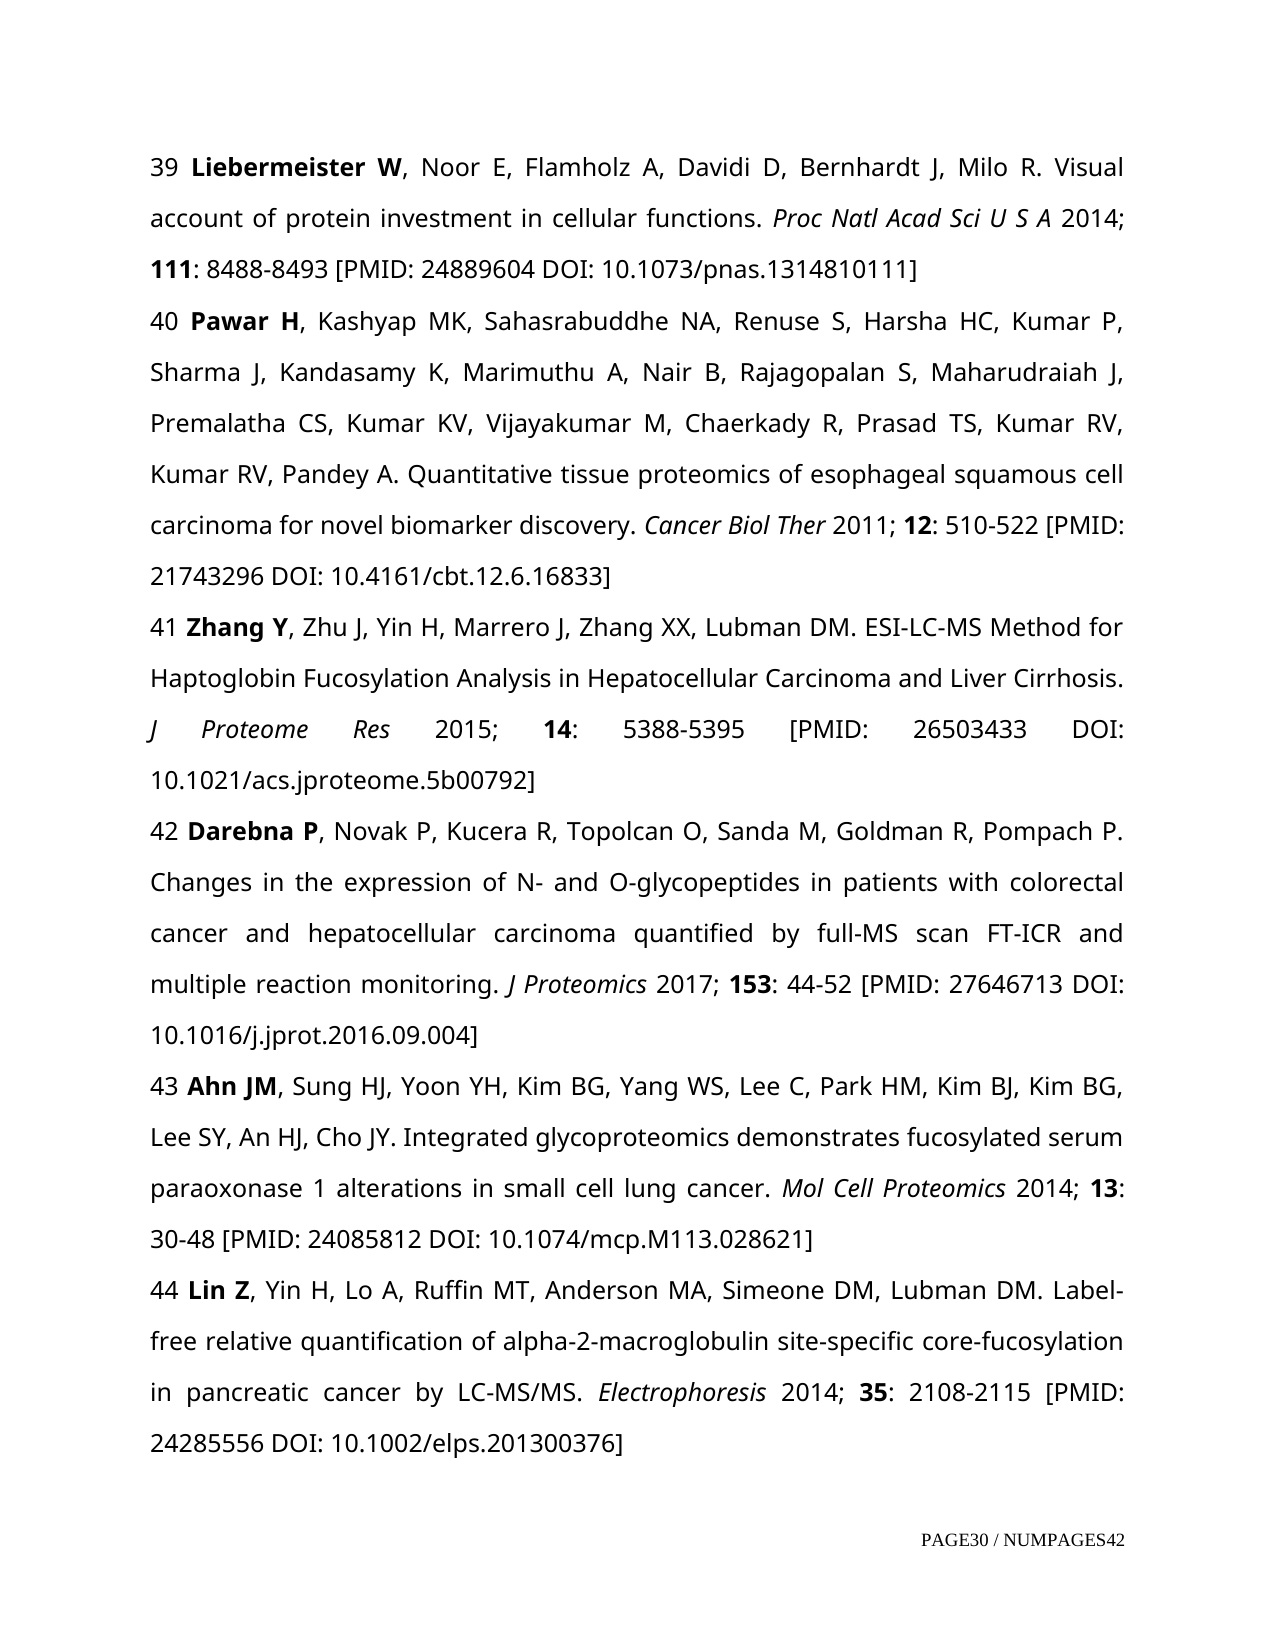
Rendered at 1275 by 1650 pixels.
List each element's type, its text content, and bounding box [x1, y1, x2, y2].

text 43 Ahn JM, Sung HJ, Yoon YH, Kim BG, Yang WS, Lee C, Park HM, Kim BJ, Kim BG, Lee SY, An HJ, Cho JY. Integrated glycoproteomics demonstrates fucosylated serum paraoxonase 1 alterations in small cell lung cancer. Mol Cell Proteomics 2014; 13: 30-48 [PMID: 24085812 DOI: 10.1074/mcp.M113.028621] [150, 1069, 1125, 1256]
text 44 Lin Z, Yin H, Lo A, Ruffin MT, Anderson MA, Simeone DM, Lubman DM. Label-free relative quantification of alpha-2-macroglobulin site-specific core-fucosylation in pancreatic cancer by LC-MS/MS. Electrophoresis 2014; 35: 2108-2115 [PMID: 24285556 DOI: 10.1002/elps.201300376] [150, 1273, 1125, 1460]
text 39 Liebermeister W, Noor E, Flamholz A, Davidi D, Bernhardt J, Milo R. Visual account of protein investment in cellular functions. Proc Natl Acad Sci U S A 2014; 111: 8488-8493 [PMID: 24889604 DOI: 10.1073/pnas.1314810111] [150, 150, 1125, 286]
text 41 Zhang Y, Zhu J, Yin H, Marrero J, Zhang XX, Lubman DM. ESI-LC-MS Method for Haptoglobin Fucosylation Analysis in Hepatocellular Carcinoma and Liver Cirrhosis. J Proteome Res 2015; 14: 5388-5395 [PMID: 26503433 DOI: 10.1021/acs.jproteome.5b00792] [150, 609, 1125, 797]
text 40 Pawar H, Kashyap MK, Sahasrabuddhe NA, Renuse S, Harsha HC, Kumar P, Sharma J, Kandasamy K, Marimuthu A, Nair B, Rajagopalan S, Maharudraiah J, Premalatha CS, Kumar KV, Vijayakumar M, Chaerkady R, Prasad TS, Kumar RV, Kumar RV, Pandey A. Quantitative tissue proteomics of esophageal squamous cell carcinoma for novel biomarker discovery. Cancer Biol Ther 2011; 12: 510-522 [PMID: 21743296 DOI: 10.4161/cbt.12.6.16833] [150, 303, 1125, 592]
text 42 Darebna P, Novak P, Kucera R, Topolcan O, Sanda M, Goldman R, Pompach P. Changes in the expression of N- and O-glycopeptides in patients with colorectal cancer and hepatocellular carcinoma quantified by full-MS scan FT-ICR and multiple reaction monitoring. J Proteomics 2017; 153: 44-52 [PMID: 27646713 DOI: 10.1016/j.jprot.2016.09.004] [150, 813, 1125, 1052]
